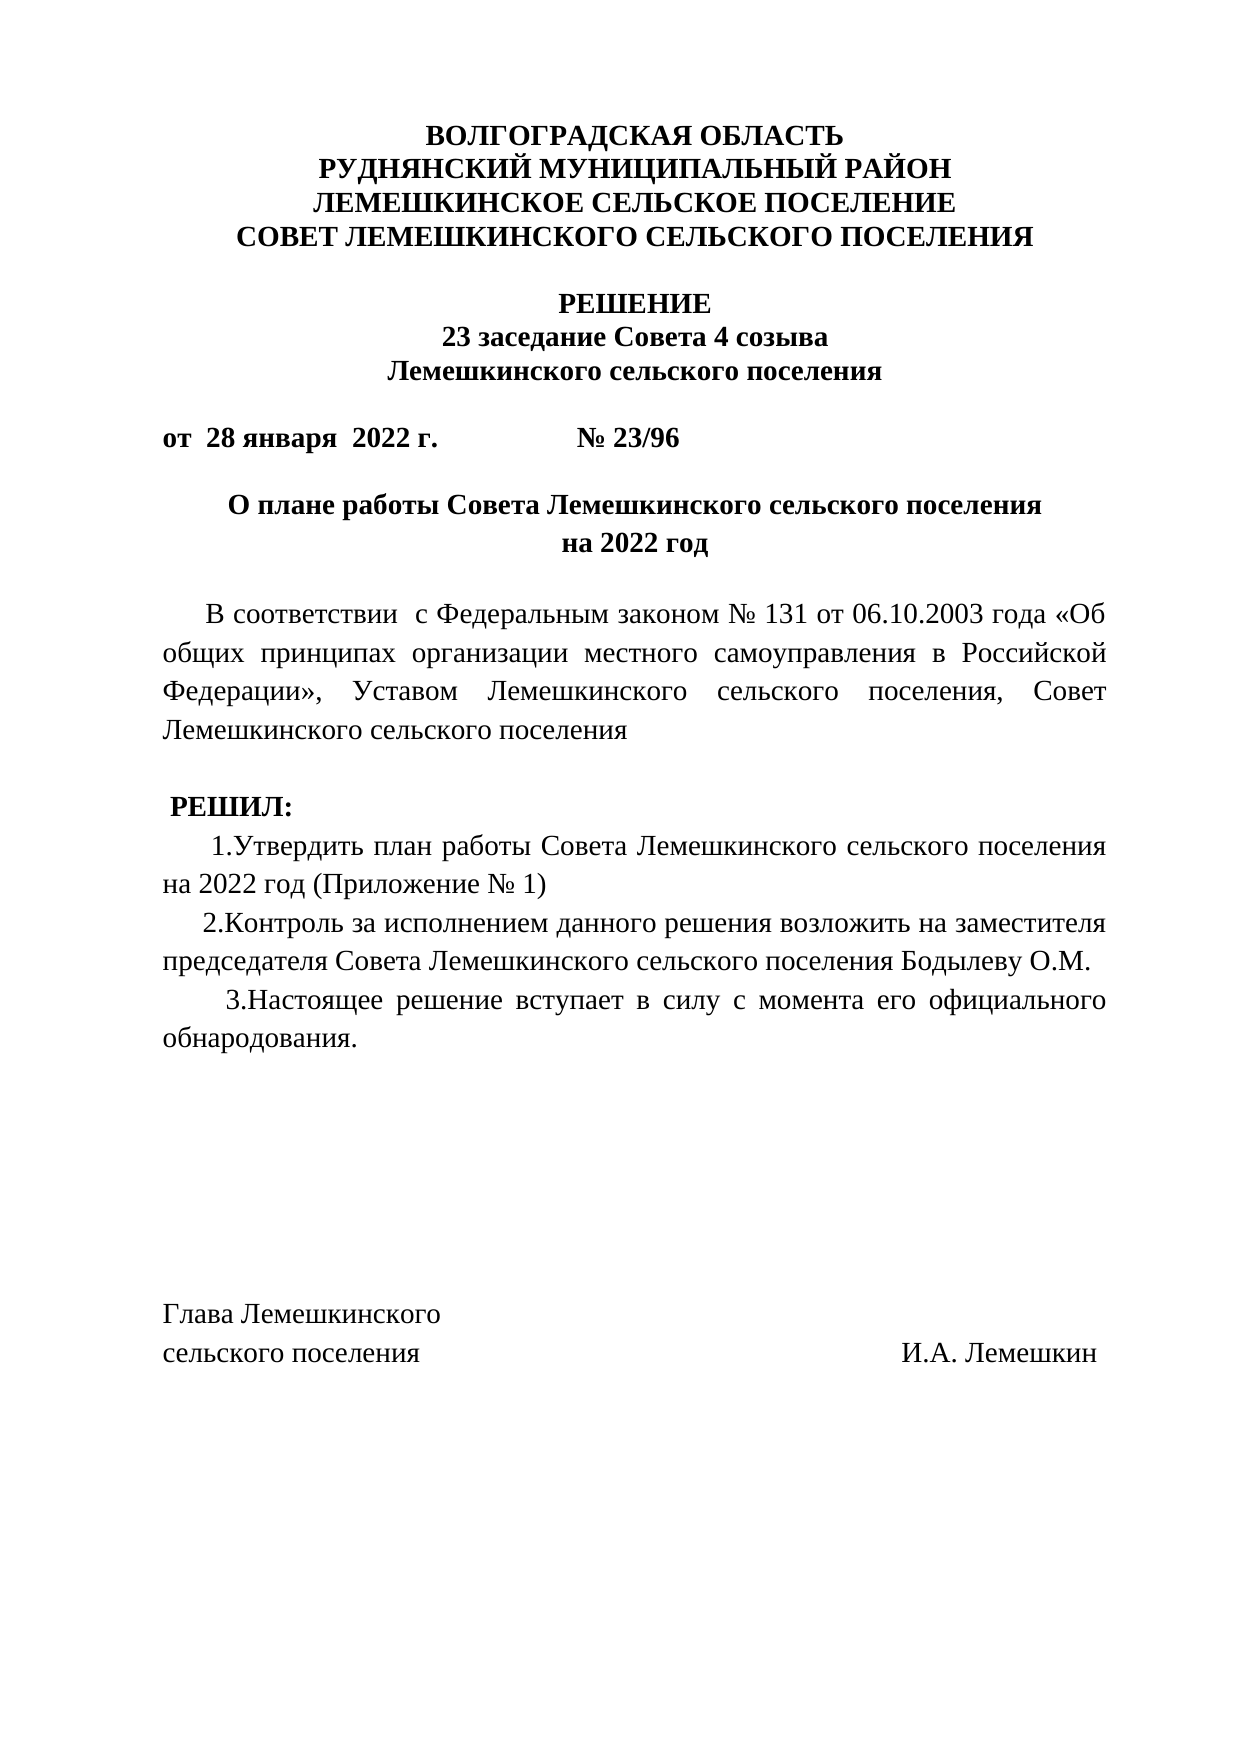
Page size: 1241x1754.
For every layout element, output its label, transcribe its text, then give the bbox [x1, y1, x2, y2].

text О плане работы Совета Лемешкинского сельского поселения [162, 487, 1107, 521]
text от 28 января 2022 г. № 23/96 [162, 420, 1107, 453]
text 23 заседание Совета 4 созыва [162, 319, 1107, 353]
text РЕШЕНИЕ [162, 286, 1107, 319]
text 2.Контроль за исполнением данного решения возложить на заместителя председателя Совета Лемешкинского сельского поселения Бодылеву О.М. [162, 905, 1107, 977]
text Лемешкинского сельского поселения [162, 353, 1107, 386]
text В соответствии с Федеральным законом № 131 от 06.10.2003 года «Об общих принципах организации местного самоуправления в Российской Федерации», Уставом Лемешкинского сельского поселения, Совет Лемешкинского сельского поселения [162, 596, 1107, 746]
text СОВЕТ ЛЕМЕШКИНСКОГО СЕЛЬСКОГО ПОСЕЛЕНИЯ [162, 219, 1107, 252]
text сельского поселения И.А. Лемешкин [162, 1335, 1107, 1368]
text 1.Утвердить план работы Совета Лемешкинского сельского поселения на 2022 год (Приложение № 1) [162, 828, 1107, 900]
text Глава Лемешкинского [162, 1296, 1107, 1330]
text ЛЕМЕШКИНСКОЕ СЕЛЬСКОЕ ПОСЕЛЕНИЕ [162, 185, 1107, 219]
text ВОЛГОГРАДСКАЯ ОБЛАСТЬ [162, 118, 1107, 152]
text РУДНЯНСКИЙ МУНИЦИПАЛЬНЫЙ РАЙОН [162, 152, 1107, 185]
text РЕШИЛ: [162, 789, 1107, 823]
text 3.Настоящее решение вступает в силу с момента его официального обнародования. [162, 982, 1107, 1054]
text на 2022 год [162, 526, 1107, 559]
